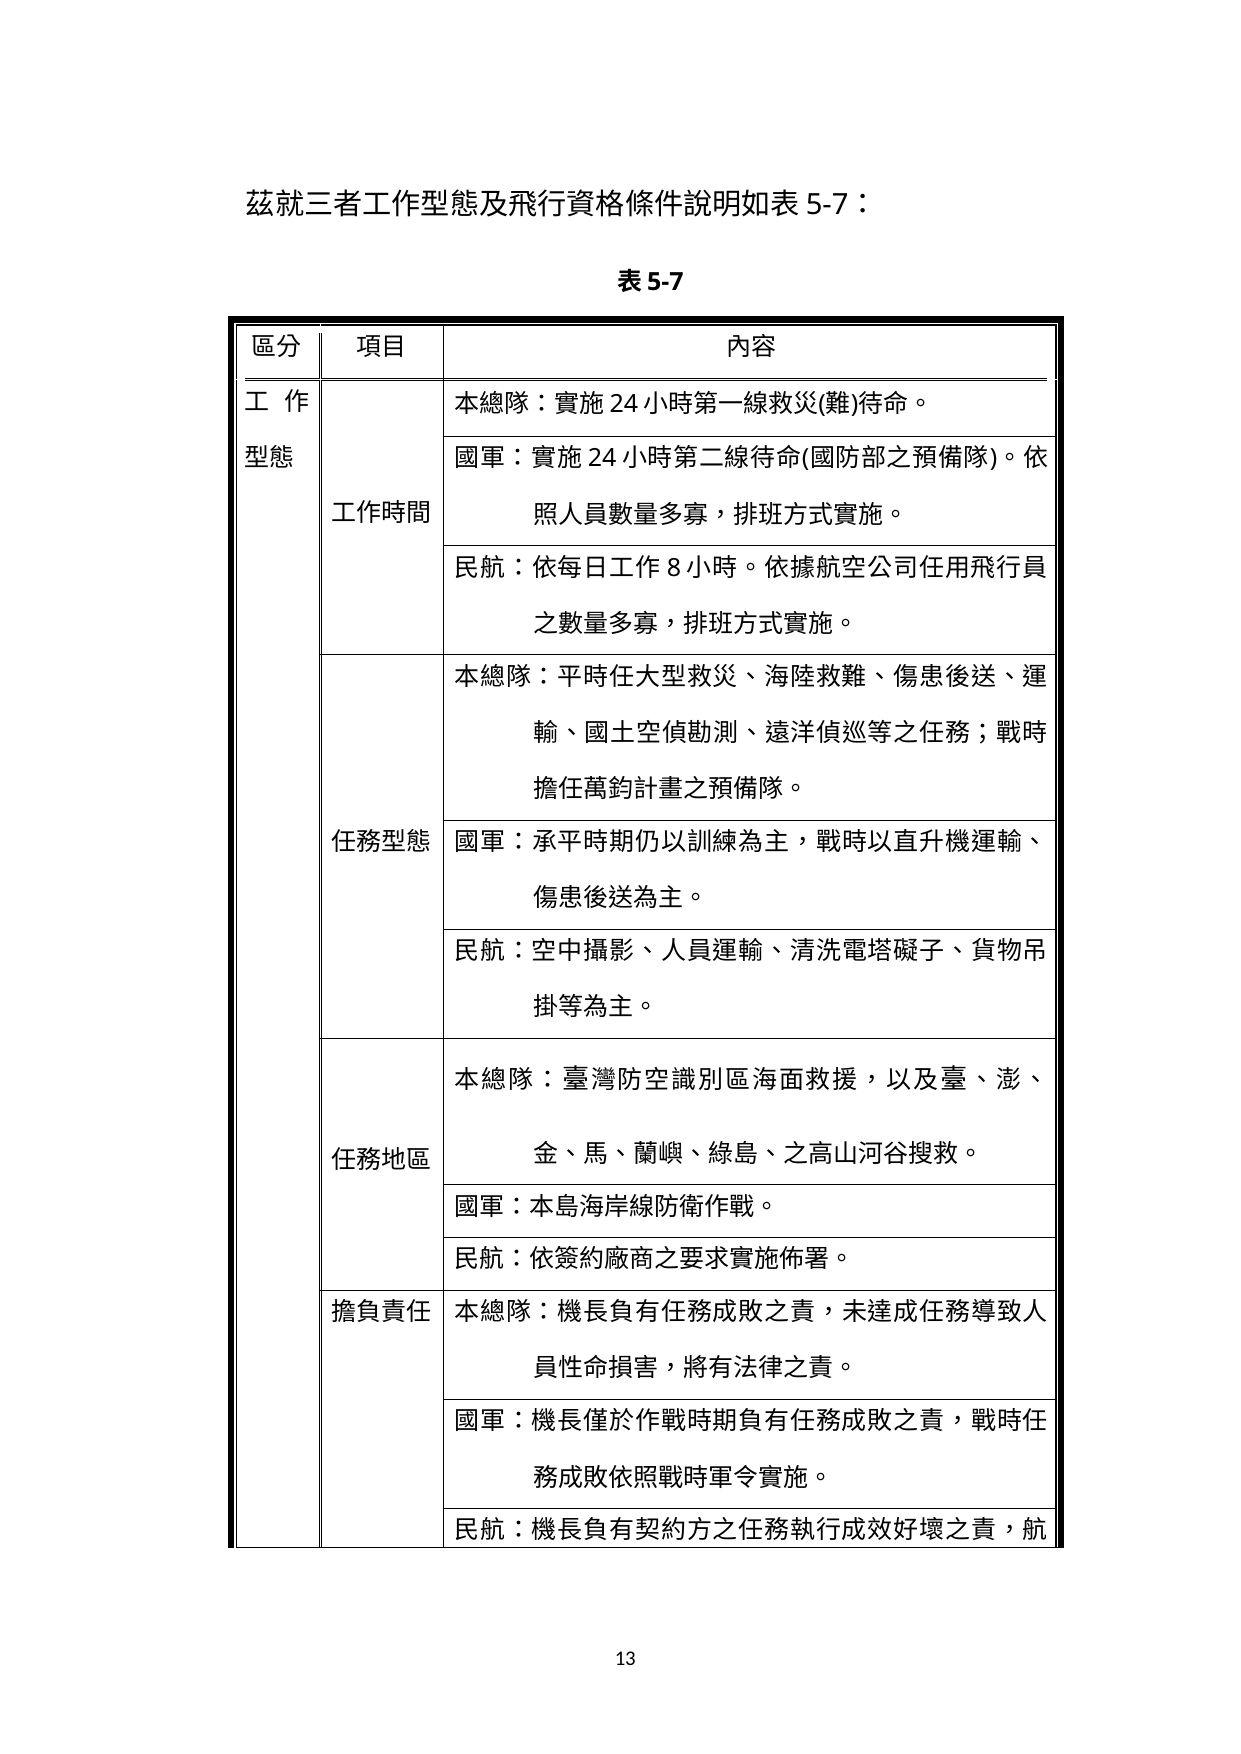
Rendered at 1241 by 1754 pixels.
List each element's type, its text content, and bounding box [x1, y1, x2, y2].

table_cell 任務型態 [322, 655, 443, 1038]
table_header 區分 [237, 326, 320, 377]
text 表5-7 [187, 261, 1063, 298]
table_cell 本總隊：機長負有任務成敗之責，未達成任務導致人員性命損害，將有法律之責。 [444, 1291, 1055, 1399]
text 茲就三者工作型態及飛行資格條件說明如表5-7： [187, 164, 1063, 239]
table_header 內容 [444, 326, 1055, 377]
table_cell 民航：空中攝影、人員運輸、清洗電塔礙子、貨物吊掛等為主。 [444, 930, 1055, 1038]
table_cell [444, 1509, 1055, 1547]
table_cell 本總隊：臺灣防空識別區海面救援，以及臺、澎、金、馬、蘭嶼、綠島、之高山河谷搜救。 [444, 1039, 1055, 1184]
table_cell 本總隊：平時任大型救災、海陸救難、傷患後送、運輸、國土空偵勘測、遠洋偵巡等之任務；戰時擔任萬鈞計畫之預備隊。 [444, 655, 1055, 820]
table_cell 國軍：承平時期仍以訓練為主，戰時以直升機運輸、傷患後送為主。 [444, 821, 1055, 929]
table_header 項目 [320, 325, 443, 377]
table_cell 民航：依簽約廠商之要求實施佈署。 [444, 1238, 1055, 1290]
table_cell 民航：依每日工作8小時。依據航空公司任用飛行員之數量多寡，排班方式實施。 [444, 546, 1055, 654]
table_cell 國軍：本島海岸線防衛作戰。 [444, 1185, 1055, 1237]
table_cell 國軍：實施24小時第二線待命(國防部之預備隊)。依照人員數量多寡，排班方式實施。 [444, 437, 1055, 545]
table_cell 本總隊：實施24小時第一線救災(難)待命。 [444, 378, 1056, 436]
table_cell 工作時間 [322, 381, 443, 654]
table_cell 國軍：機長僅於作戰時期負有任務成敗之責，戰時任務成敗依照戰時軍令實施。 [444, 1400, 1055, 1508]
table_cell 任務地區 [322, 1039, 443, 1290]
table_cell 擔負責任 [322, 1291, 443, 1547]
table_cell 工作型態 [237, 378, 319, 1547]
